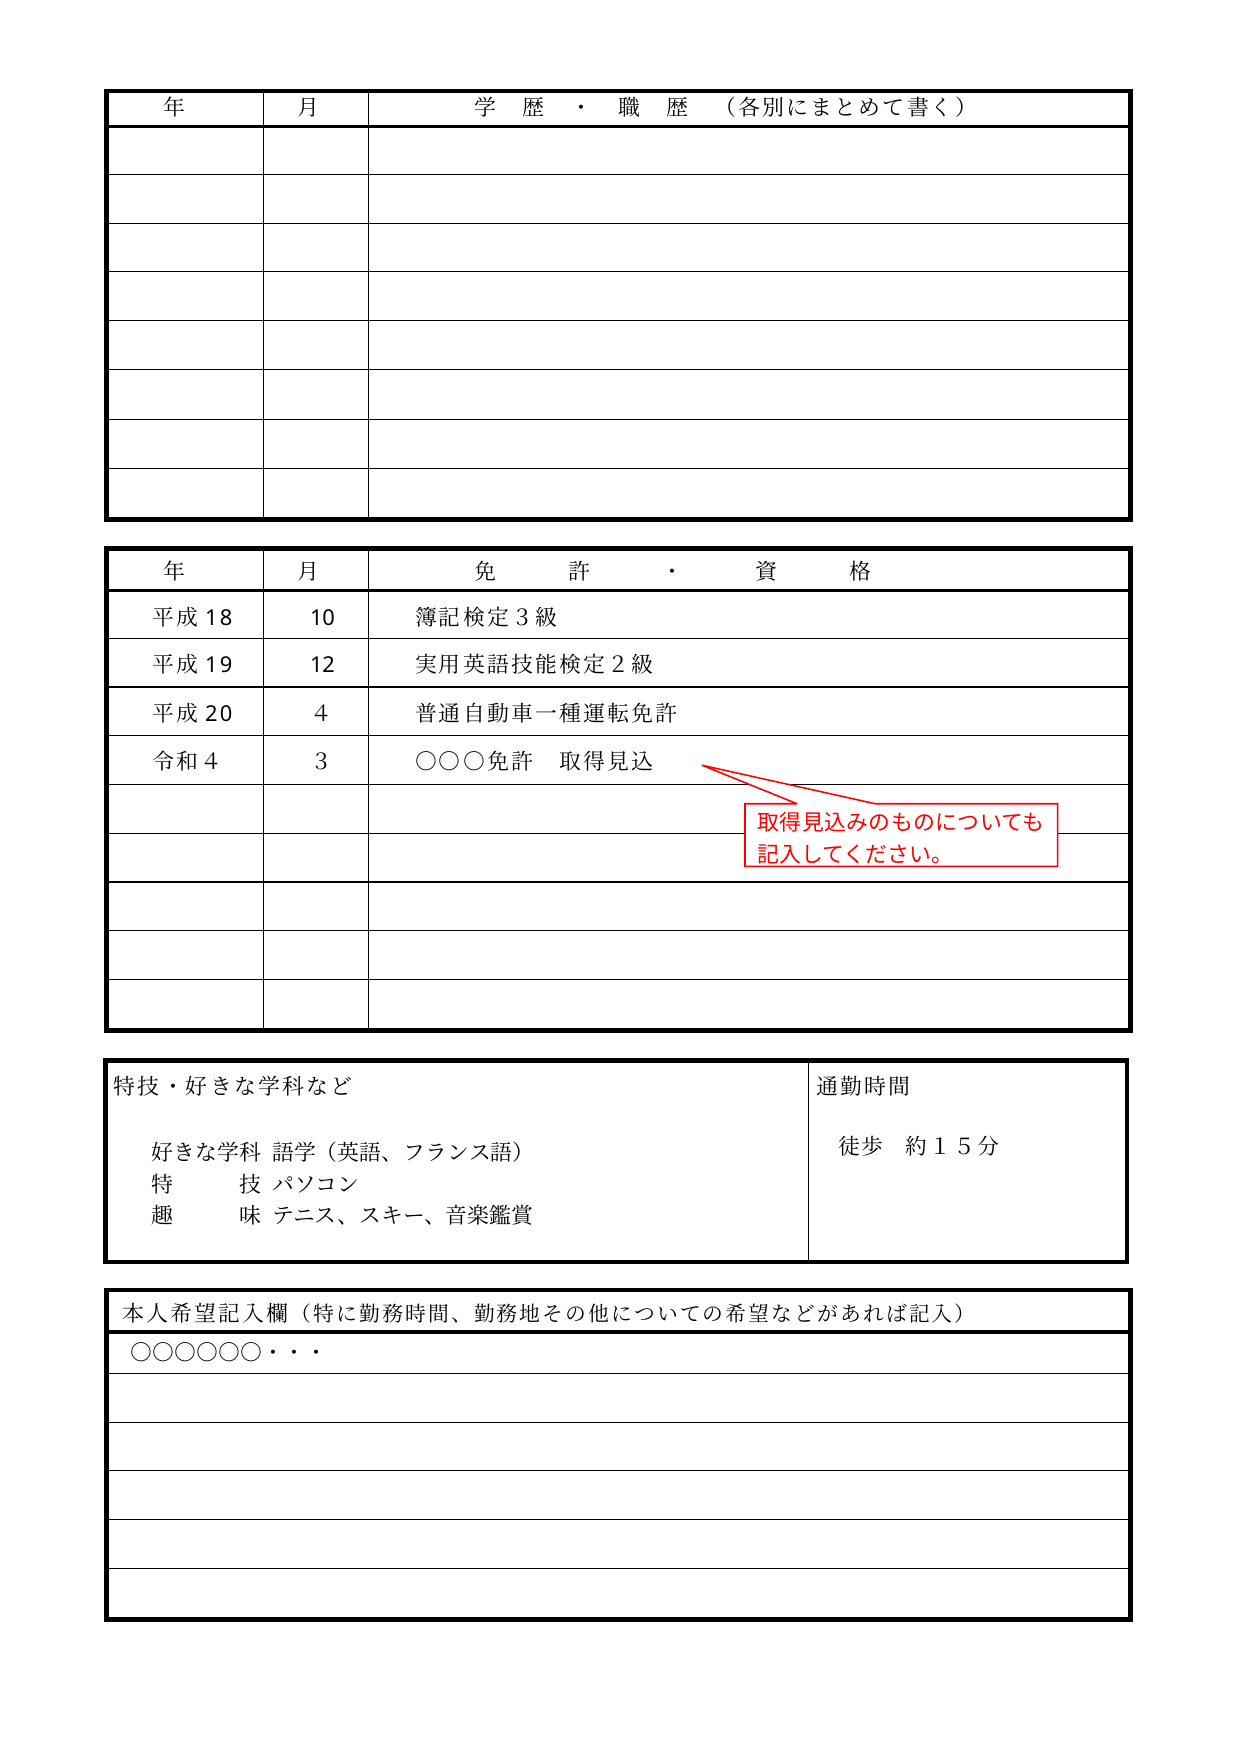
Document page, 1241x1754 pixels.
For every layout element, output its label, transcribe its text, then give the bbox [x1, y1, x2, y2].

table_cell [109, 1374, 1128, 1422]
table_header 月 [264, 93, 368, 125]
table_cell 令和４ [109, 736, 263, 784]
table_cell [369, 785, 788, 833]
table_cell [264, 420, 368, 468]
table_cell [109, 883, 263, 930]
table_cell 12 [264, 639, 368, 686]
table_cell [109, 1569, 1128, 1617]
table_cell [109, 321, 263, 369]
table_header 年 [109, 551, 263, 589]
table_cell [369, 420, 1128, 468]
table_cell [369, 469, 1128, 517]
table_cell 平成18 [109, 592, 263, 638]
table_cell [109, 1423, 1128, 1470]
table_cell [369, 128, 1128, 174]
table_header 本人希望記入欄（特に勤務時間、勤務地その他についての希望などがあれば記入） [109, 1292, 1128, 1330]
table_header 年 [109, 93, 263, 125]
table_cell [264, 224, 368, 271]
table_cell 平成19 [109, 639, 263, 686]
table_cell [109, 1520, 1128, 1568]
table_cell [109, 128, 263, 174]
table_header 学 歴 ・ 職 歴 （各別にまとめて書く） [369, 93, 1128, 125]
table_header 通勤時間 徒歩 約１５分 [809, 1063, 1125, 1259]
table_cell [109, 834, 263, 881]
table_cell ４ [264, 688, 368, 735]
table_cell [264, 370, 368, 418]
table_cell [264, 834, 368, 881]
table_header 特技・好きな学科など 好きな学科 語学（英語、フランス語） 特 技 パソコン 趣 味 テニス、スキー、音楽鑑賞 [108, 1063, 808, 1259]
table_cell [109, 1471, 1128, 1519]
table_cell 簿記検定３級 [369, 592, 1128, 638]
table_cell [264, 931, 368, 979]
table_cell [369, 272, 1128, 320]
table_cell 平成20 [109, 688, 263, 735]
table_cell [264, 469, 368, 517]
table_cell [109, 469, 263, 517]
table_cell [369, 980, 1128, 1028]
table_cell [264, 321, 368, 369]
table_cell [369, 834, 1128, 881]
table_cell 普通自動車一種運転免許 [369, 688, 1128, 735]
table_cell [369, 321, 1128, 369]
table_cell [369, 370, 1128, 418]
table_cell [109, 272, 263, 320]
table_cell [264, 785, 368, 833]
table_cell 実用英語技能検定２級 [369, 639, 1128, 686]
table_cell [109, 370, 263, 418]
table_cell [369, 883, 1128, 930]
table_cell ○○○○○○・・・ [109, 1334, 1128, 1373]
table_cell [264, 128, 368, 174]
table_cell [369, 224, 1128, 271]
table_cell ○○○免許 取得見込 [369, 736, 1128, 784]
table_header 月 [264, 551, 368, 589]
table_cell ３ [264, 736, 368, 784]
table_cell [264, 175, 368, 222]
table_header 免 許 ・ 資 格 [369, 551, 1128, 589]
table_cell [109, 980, 263, 1028]
table_cell [109, 224, 263, 271]
table_cell 10 [264, 592, 368, 638]
table_cell [264, 883, 368, 930]
table_cell [109, 785, 263, 833]
table_cell [264, 980, 368, 1028]
table_cell [369, 931, 1128, 979]
table_cell [109, 931, 263, 979]
table_cell [369, 175, 1128, 222]
table_cell [799, 785, 1128, 833]
table_cell [109, 420, 263, 468]
table_cell [264, 272, 368, 320]
table_cell [109, 175, 263, 222]
